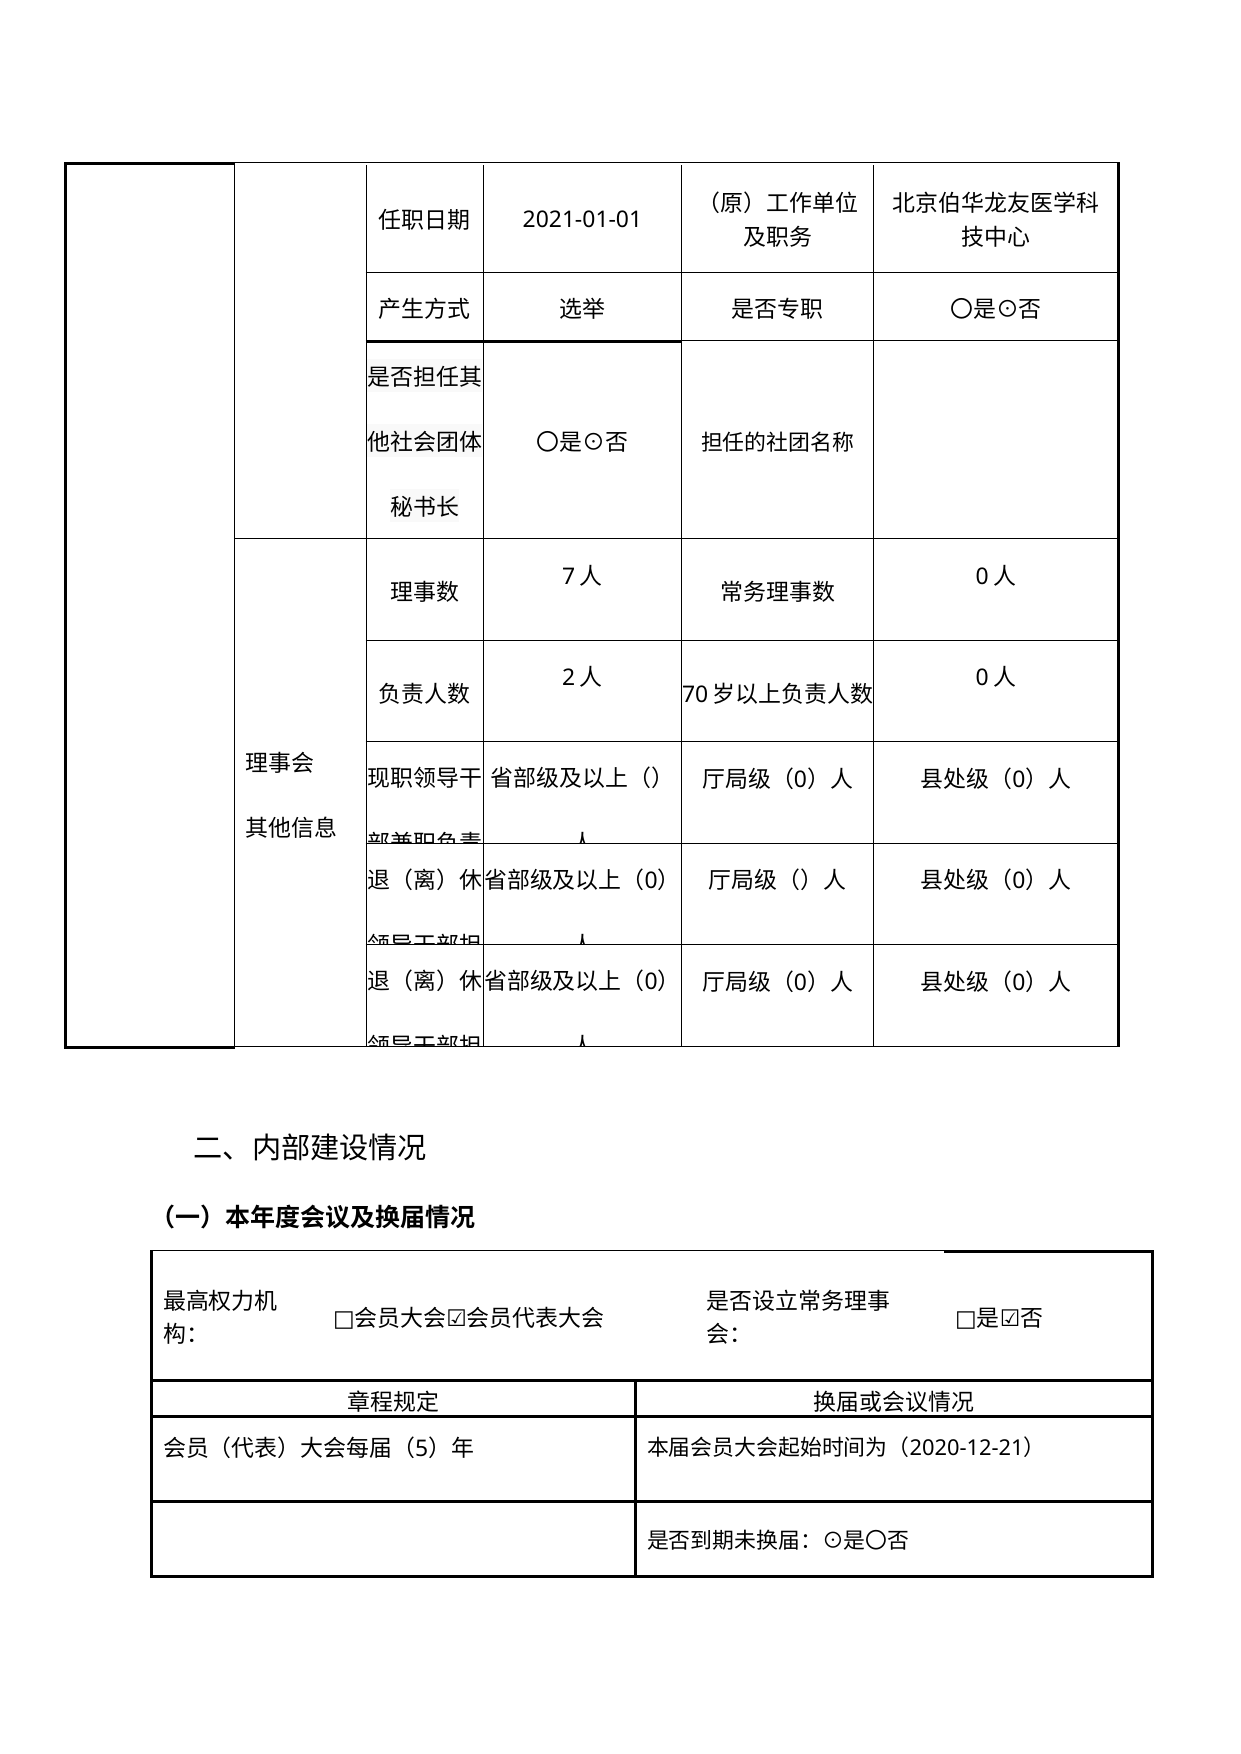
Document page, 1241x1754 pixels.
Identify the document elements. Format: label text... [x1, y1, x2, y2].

table_cell 会员（代表）大会每届（5）年 [153, 1418, 634, 1500]
table_cell 县处级（0）人 [874, 742, 1117, 843]
table_cell 换届或会议情况 [637, 1382, 1151, 1414]
table_cell 常务理事数 [682, 539, 873, 640]
table_cell 是否专职 [682, 273, 873, 340]
table_cell 省部级及以上（）人 [484, 742, 681, 843]
table_cell 厅局级（0）人 [682, 945, 873, 1046]
table_cell 退（离）休领导干部担任理事 [367, 945, 483, 1046]
table_header □是☑否 [944, 1253, 1151, 1379]
table_cell 70岁以上负责人数 [682, 641, 873, 741]
table_cell 章程规定 [153, 1382, 634, 1414]
text 二、内部建设情况 [185, 1112, 1189, 1181]
table_cell 0人 [874, 539, 1117, 640]
table_cell 厅局级（）人 [682, 844, 873, 944]
table_cell 产生方式 [367, 273, 483, 340]
table_cell 是否到期未换届：⊙是〇否 [637, 1503, 1151, 1575]
table_cell 理事数 [367, 539, 483, 640]
table_cell 北京伯华龙友医学科技中心 [874, 163, 1117, 272]
table_cell 2021-01-01 [483, 163, 681, 272]
table_cell 〇是⊙否 [484, 343, 681, 538]
table_cell 理事会 其他信息 [235, 539, 366, 1046]
table_cell 县处级（0）人 [874, 844, 1117, 944]
table_cell 省部级及以上（0）人 [484, 945, 681, 1046]
table_cell （原）工作单位及职务 [681, 163, 873, 272]
table_cell 是否担任其他社会团体秘书长 [367, 343, 483, 538]
table_cell 2人 [484, 641, 681, 741]
table_cell [874, 341, 1117, 538]
table_cell 负责人数 [367, 641, 483, 741]
table_cell [153, 1503, 634, 1575]
table_cell 县处级（0）人 [874, 945, 1117, 1046]
table_header □会员大会☑会员代表大会 [322, 1251, 695, 1379]
table_cell 担任的社团名称 [682, 341, 873, 538]
table_cell 选举 [484, 273, 681, 340]
table_cell 现职领导干部兼职负责人 [367, 742, 483, 843]
table_cell 任职日期 [366, 163, 483, 272]
table_cell 省部级及以上（0）人 [484, 844, 681, 944]
table_header 最高权力机构： [153, 1251, 322, 1379]
table_header 是否设立常务理事会： [695, 1251, 944, 1379]
table_cell 本届会员大会起始时间为（2020-12-21） [637, 1418, 1151, 1500]
table_cell 厅局级（0）人 [682, 742, 873, 843]
table_cell 0人 [874, 641, 1117, 741]
text （一）本年度会议及换届情况 [48, 1181, 1098, 1250]
table_cell 7人 [484, 539, 681, 640]
table_cell 〇是⊙否 [874, 273, 1117, 340]
table_cell 退（离）休领导干部担任负责人 [367, 844, 483, 944]
